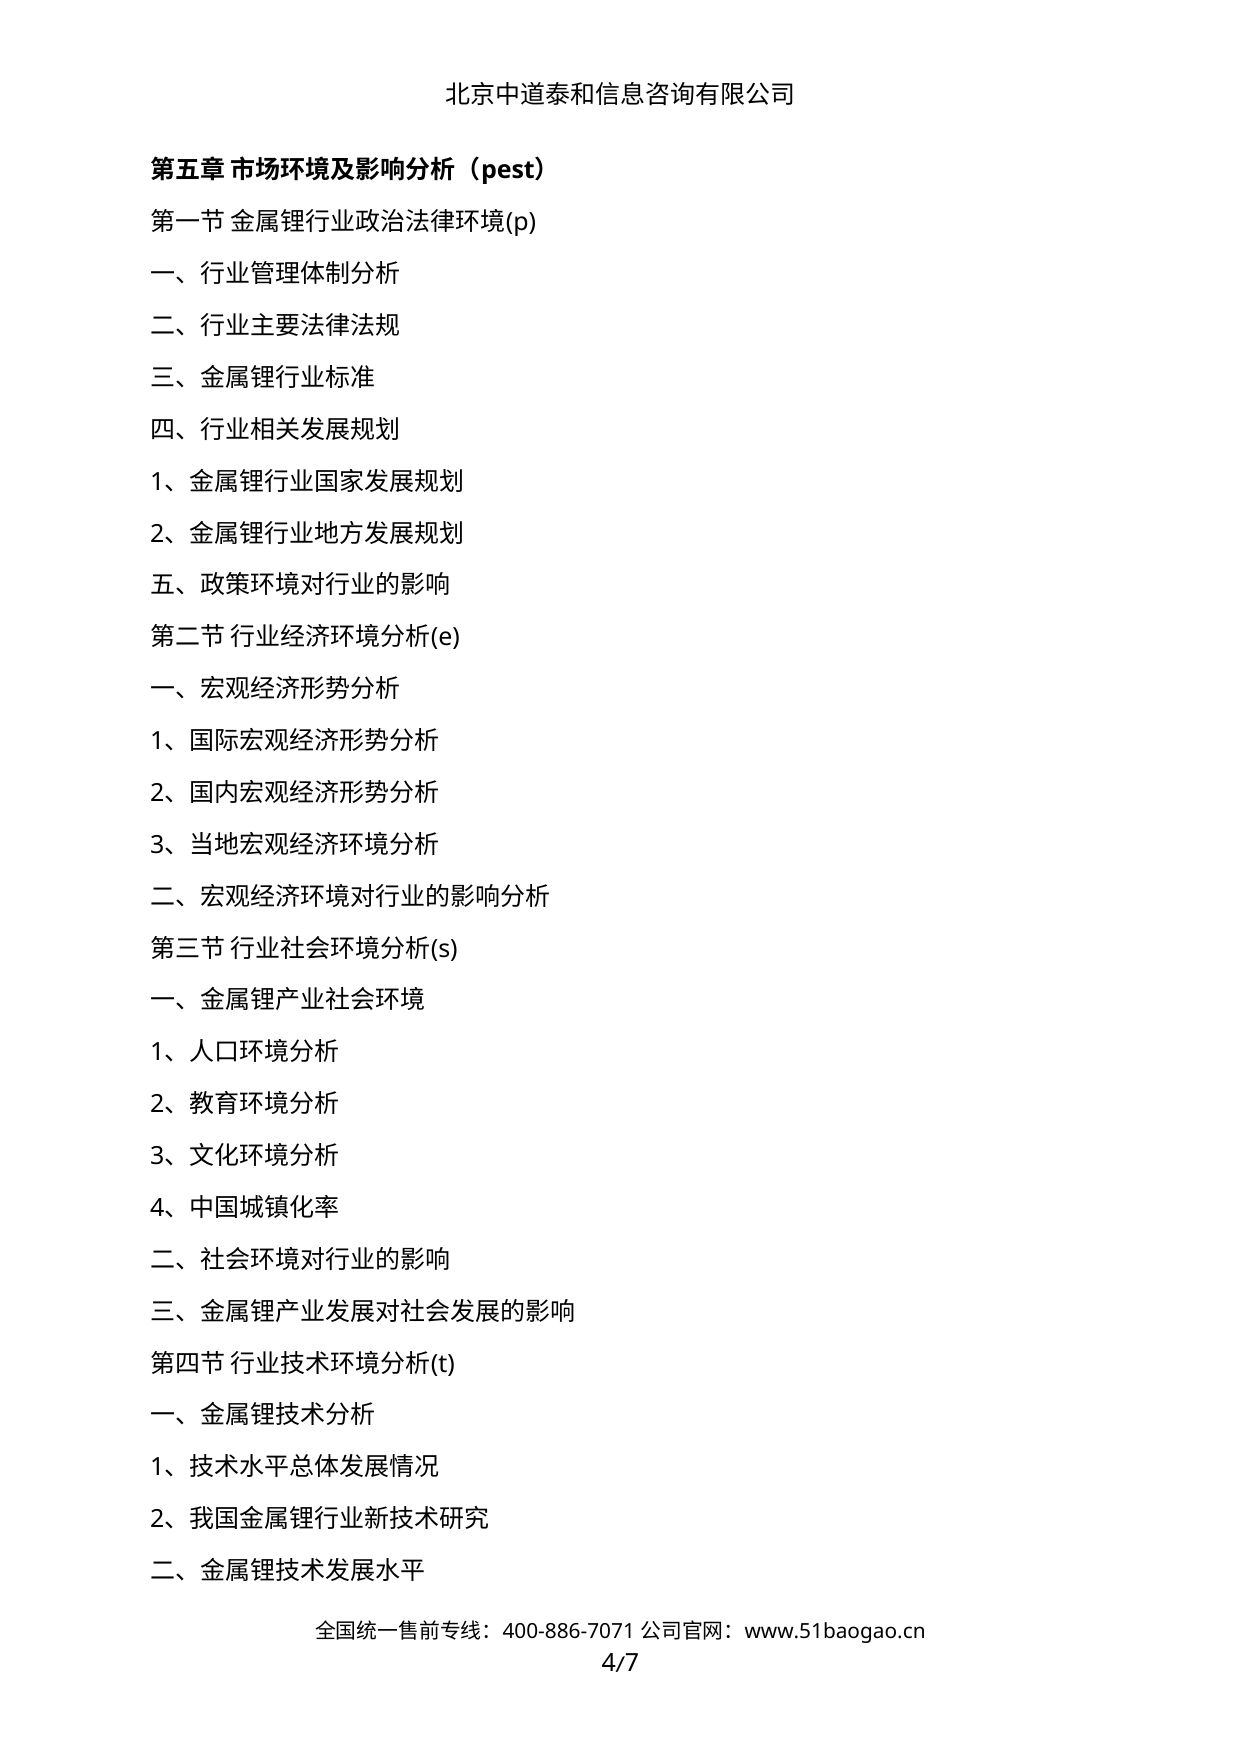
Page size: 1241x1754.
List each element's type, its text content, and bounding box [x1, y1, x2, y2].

text 第五章 市场环境及影响分析（pest） [150, 150, 1090, 186]
text 2、我国金属锂行业新技术研究 [150, 1499, 1090, 1535]
text 第三节 行业社会环境分析(s) [150, 928, 1090, 964]
text 1、人口环境分析 [150, 1032, 1090, 1068]
text 三、金属锂行业标准 [150, 357, 1090, 394]
text 二、金属锂技术发展水平 [150, 1551, 1090, 1587]
text 2、国内宏观经济形势分析 [150, 772, 1090, 809]
text 一、宏观经济形势分析 [150, 669, 1090, 705]
text 一、行业管理体制分析 [150, 254, 1090, 290]
text 1、金属锂行业国家发展规划 [150, 461, 1090, 497]
text 三、金属锂产业发展对社会发展的影响 [150, 1291, 1090, 1327]
text 五、政策环境对行业的影响 [150, 565, 1090, 601]
text 2、教育环境分析 [150, 1084, 1090, 1120]
text 3、文化环境分析 [150, 1136, 1090, 1172]
text 1、技术水平总体发展情况 [150, 1447, 1090, 1483]
text 第一节 金属锂行业政治法律环境(p) [150, 202, 1090, 238]
text 2、金属锂行业地方发展规划 [150, 513, 1090, 549]
text 二、宏观经济环境对行业的影响分析 [150, 876, 1090, 912]
text 3、当地宏观经济环境分析 [150, 824, 1090, 861]
text 二、社会环境对行业的影响 [150, 1239, 1090, 1276]
text 一、金属锂产业社会环境 [150, 980, 1090, 1016]
text 二、行业主要法律法规 [150, 306, 1090, 342]
text 1、国际宏观经济形势分析 [150, 721, 1090, 757]
text 4、中国城镇化率 [150, 1187, 1090, 1224]
text 四、行业相关发展规划 [150, 409, 1090, 446]
text 一、金属锂技术分析 [150, 1395, 1090, 1431]
text 第四节 行业技术环境分析(t) [150, 1343, 1090, 1379]
text 第二节 行业经济环境分析(e) [150, 617, 1090, 653]
